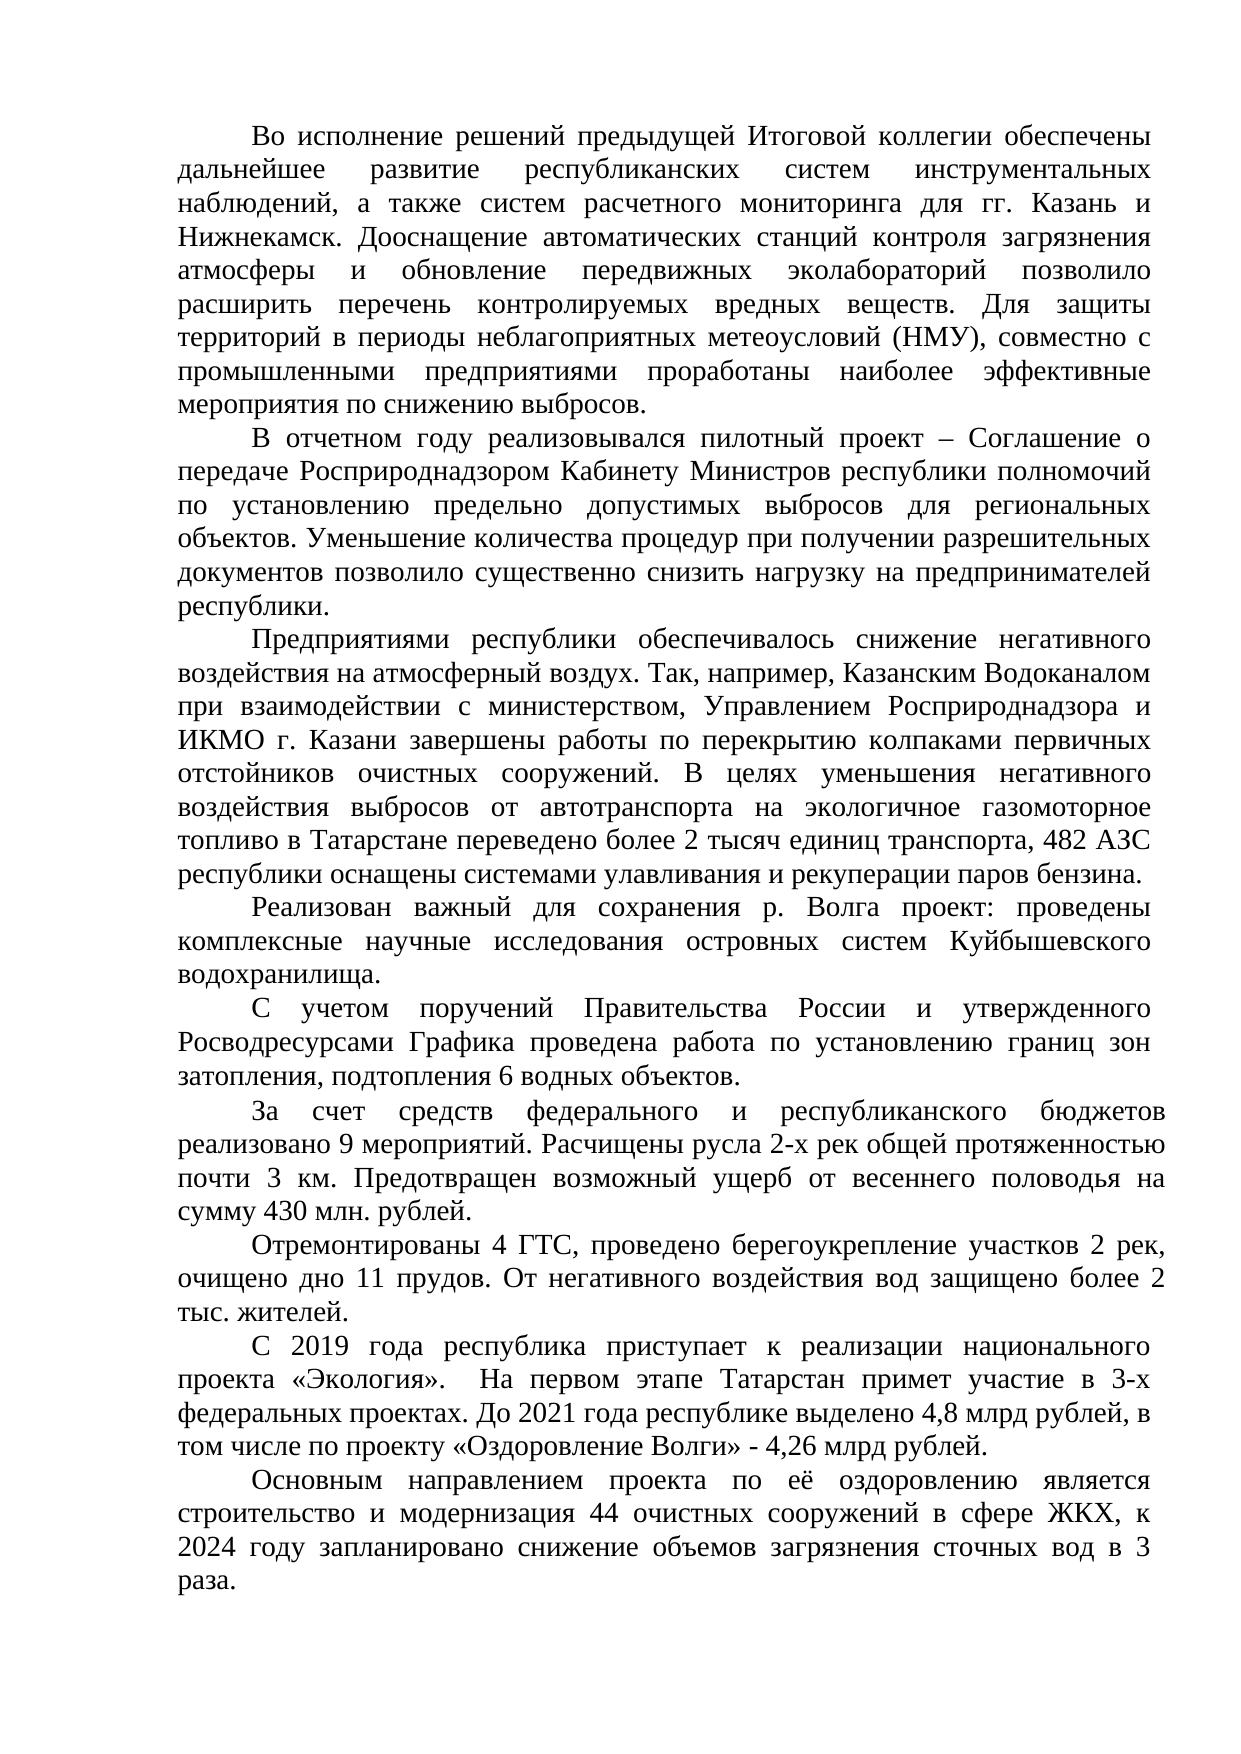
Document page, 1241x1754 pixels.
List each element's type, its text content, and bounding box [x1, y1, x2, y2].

text Основным направлением проекта по её оздоровлению является строительство и модернизация 44 очистных сооружений в сфере ЖКХ, к 2024 году запланировано снижение объемов загрязнения сточных вод в 3 раза. [177, 1462, 1152, 1596]
text Отремонтированы 4 ГТС, проведено берегоукрепление участков 2 рек, очищено дно 11 прудов. От негативного воздействия вод защищено более 2 тыс. жителей. [177, 1227, 1167, 1328]
text Реализован важный для сохранения р. Волга проект: проведены комплексные научные исследования островных систем Куйбышевского водохранилища. [177, 889, 1152, 990]
text С учетом поручений Правительства России и утвержденного Росводресурсами Графика проведена работа по установлению границ зон затопления, подтопления 6 водных объектов. [177, 990, 1152, 1093]
text Предприятиями республики обеспечивалось снижение негативного воздействия на атмосферный воздух. Так, например, Казанским Водоканалом при взаимодействии с министерством, Управлением Росприроднадзора и ИКМО г. Казани завершены работы по перекрытию колпаками первичных отстойников очистных сооружений. В целях уменьшения негативного воздействия выбросов от автотранспорта на экологичное газомоторное топливо в Татарстане переведено более 2 тысяч единиц транспорта, 482 АЗС республики оснащены системами улавливания и рекуперации паров бензина. [177, 621, 1152, 889]
text С 2019 года республика приступает к реализации национального проекта «Экология». На первом этапе Татарстан примет участие в 3-х федеральных проектах. До 2021 года республике выделено 4,8 млрд рублей, в том числе по проекту «Оздоровление Волги» - 4,26 млрд рублей. [177, 1328, 1152, 1462]
text Во исполнение решений предыдущей Итоговой коллегии обеспечены дальнейшее развитие республиканских систем инструментальных наблюдений, а также систем расчетного мониторинга для гг. Казань и Нижнекамск. Дооснащение автоматических станций контроля загрязнения атмосферы и обновление передвижных эколабораторий позволило расширить перечень контролируемых вредных веществ. Для защиты территорий в периоды неблагоприятных метеоусловий (НМУ), совместно с промышленными предприятиями проработаны наиболее эффективные мероприятия по снижению выбросов. [177, 118, 1152, 420]
text За счет средств федерального и республиканского бюджетов реализовано 9 мероприятий. Расчищены русла 2-х рек общей протяженностью почти 3 км. Предотвращен возможный ущерб от весеннего половодья на сумму 430 млн. рублей. [177, 1093, 1167, 1227]
text В отчетном году реализовывался пилотный проект – Соглашение о передаче Росприроднадзором Кабинету Министров республики полномочий по установлению предельно допустимых выбросов для региональных объектов. Уменьшение количества процедур при получении разрешительных документов позволило существенно снизить нагрузку на предпринимателей республики. [177, 420, 1152, 621]
